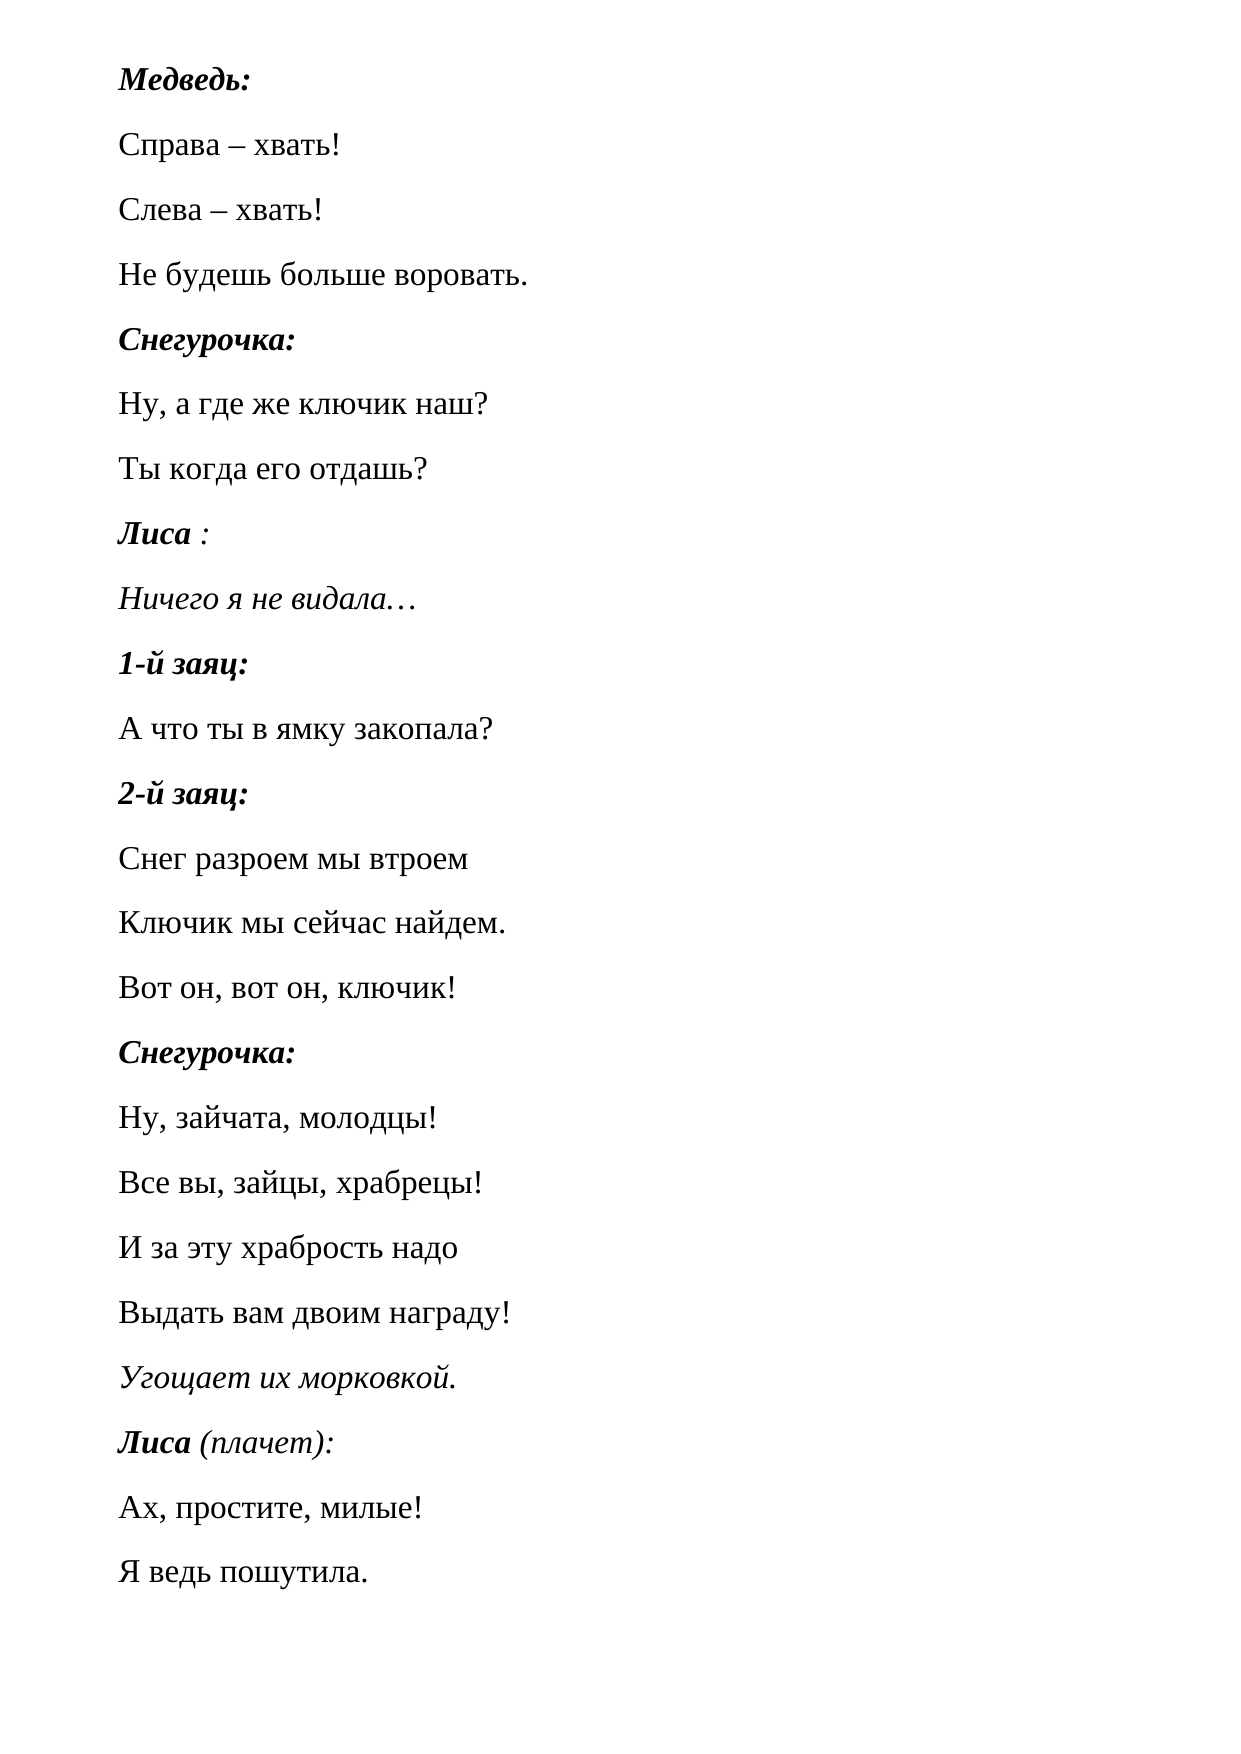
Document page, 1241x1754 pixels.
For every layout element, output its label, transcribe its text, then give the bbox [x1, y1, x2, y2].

text Справа – хвать! [118, 124, 1152, 162]
text Лиса : [118, 513, 1152, 552]
text Снегурочка: [118, 319, 1152, 357]
text Ключик мы сейчас найдем. [118, 903, 1152, 941]
text Я ведь пошутила. [118, 1552, 1152, 1590]
text Снегурочка: [118, 1033, 1152, 1071]
text Ничего я не видала… [118, 578, 1152, 617]
text Ну, зайчата, молодцы! [118, 1097, 1152, 1136]
text Вот он, вот он, ключик! [118, 968, 1152, 1006]
text Ты когда его отдашь? [118, 448, 1152, 487]
text Лиса (плачет): [118, 1422, 1152, 1460]
text Все вы, зайцы, храбрецы! [118, 1162, 1152, 1201]
text Медведь: [118, 59, 1152, 97]
text 1-й заяц: [118, 643, 1152, 682]
text Снег разроем мы втроем [118, 838, 1152, 876]
text А что ты в ямку закопала? [118, 708, 1152, 746]
text 2-й заяц: [118, 773, 1152, 811]
text Ну, а где же ключик наш? [118, 384, 1152, 422]
text Угощает их морковкой. [118, 1357, 1152, 1395]
text Не будешь больше воровать. [118, 254, 1152, 292]
text Ах, простите, милые! [118, 1487, 1152, 1525]
text И за эту храбрость надо [118, 1227, 1152, 1266]
text Слева – хвать! [118, 189, 1152, 227]
text Выдать вам двоим награду! [118, 1292, 1152, 1331]
